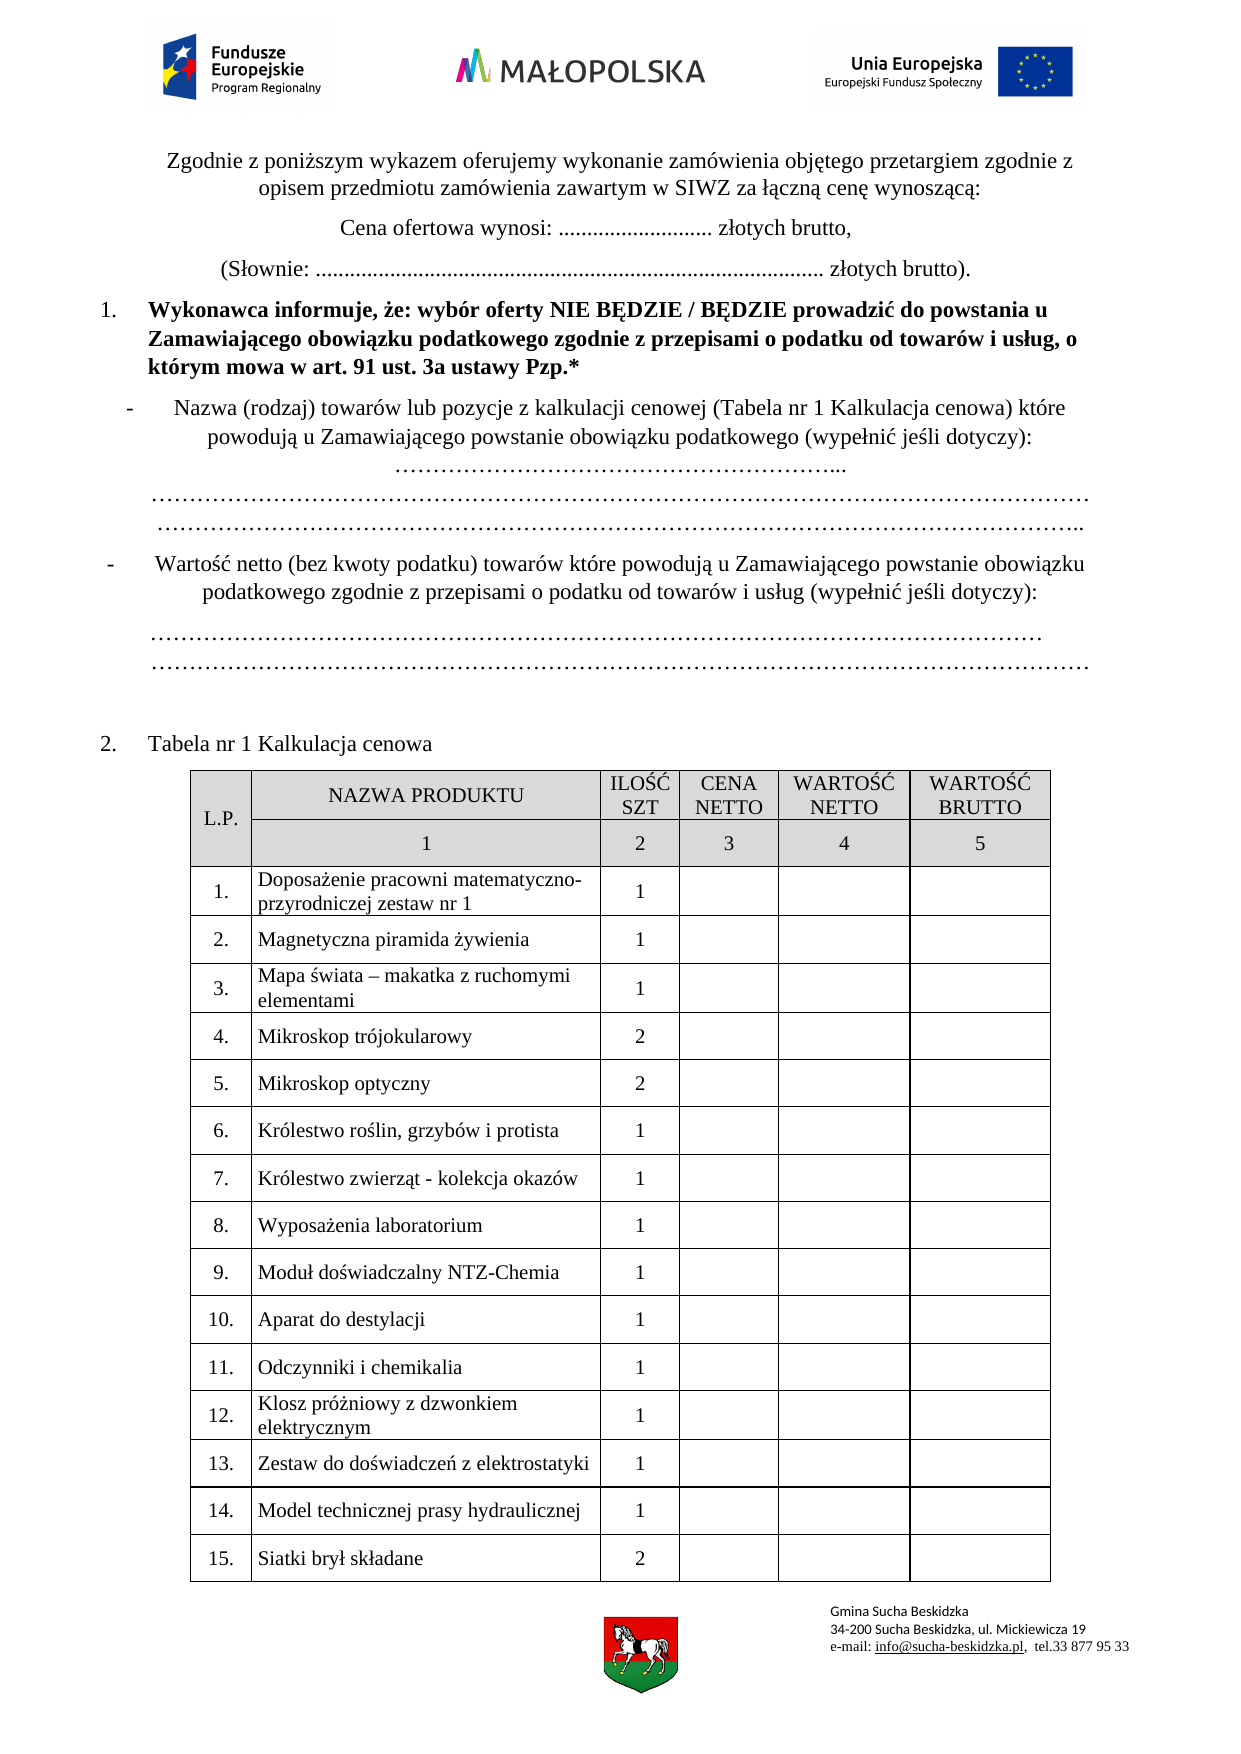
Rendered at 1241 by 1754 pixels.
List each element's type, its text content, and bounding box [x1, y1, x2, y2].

table_cell 1 [601, 867, 679, 915]
table_header ILOŚĆ SZT [601, 771, 679, 819]
table_cell 1 [601, 1344, 679, 1390]
text - Nazwa (rodzaj) towarów lub pozycje z kalkulacji cenowej (Tabela nr 1 Kalkulacja cenowa) które powodują u Zamawiającego powstanie obowiązku podatkowego (wypełnić jeśli dotyczy): …………………………………………………...……………………………………………………………………………………………………………………………………………………………………………………………………………………….. [100, 393, 1093, 536]
table_cell [911, 1249, 1050, 1295]
table_cell [911, 1202, 1050, 1248]
table_cell [779, 1440, 909, 1486]
table_cell 6. [191, 1107, 251, 1153]
table_cell 2 [601, 1060, 679, 1106]
table_cell [911, 1060, 1050, 1106]
table_cell 1 [601, 1296, 679, 1343]
table_cell 2 [601, 1535, 679, 1581]
table_cell [911, 916, 1050, 962]
table_cell [680, 1013, 778, 1059]
table_cell 1 [601, 1202, 679, 1248]
table_cell [911, 1107, 1050, 1153]
table_cell Zestaw do doświadczeń z elektrostatyki [252, 1440, 600, 1486]
table_cell [680, 1440, 778, 1486]
table_cell [680, 867, 778, 915]
table_cell 2 [601, 820, 679, 866]
table_cell 11. [191, 1344, 251, 1390]
table_cell [779, 1296, 909, 1343]
table_cell [779, 867, 909, 915]
text ……………………………………………………………………………………………………… …………………………………………………………………………………………………………… [100, 618, 1093, 675]
table_cell 9. [191, 1249, 251, 1295]
table_cell Mikroskop trójokularowy [252, 1013, 600, 1059]
table_cell 13. [191, 1440, 251, 1486]
table_cell 5 [911, 820, 1050, 866]
table_cell [911, 1535, 1050, 1581]
table_cell 3. [191, 964, 251, 1012]
table_cell [779, 1155, 909, 1201]
text - Wartość netto (bez kwoty podatku) towarów które powodują u Zamawiającego powstanie obowiązku podatkowego zgodnie z przepisami o podatku od towarów i usług (wypełnić jeśli dotyczy): [100, 548, 1093, 605]
table_cell [911, 1440, 1050, 1486]
text 2. Tabela nr 1 Kalkulacja cenowa [100, 728, 1093, 757]
table_cell [680, 1202, 778, 1248]
table_cell Siatki brył składane [252, 1535, 600, 1581]
text Cena ofertowa wynosi: ........................... złotych brutto, [100, 213, 1093, 241]
table_cell [680, 1155, 778, 1201]
table_cell [680, 916, 778, 962]
table_cell [911, 1013, 1050, 1059]
table_cell [911, 1296, 1050, 1343]
table_header WARTOŚĆ BRUTTO [911, 771, 1050, 819]
table_header WARTOŚĆ NETTO [779, 771, 909, 819]
table_cell Wyposażenia laboratorium [252, 1202, 600, 1248]
table_cell 1 [601, 964, 679, 1012]
table_cell 1 [601, 1249, 679, 1295]
table_cell 4. [191, 1013, 251, 1059]
table_cell 3 [680, 820, 778, 866]
picture [436, 32, 725, 99]
table_cell 15. [191, 1535, 251, 1581]
table_cell [680, 1107, 778, 1153]
table_cell 1 [601, 1440, 679, 1486]
table_cell [779, 1013, 909, 1059]
table_cell Królestwo zwierząt - kolekcja okazów [252, 1155, 600, 1201]
table_header L.P. [191, 771, 251, 866]
table_cell 2 [601, 1013, 679, 1059]
table_cell Mapa świata – makatka z ruchomymi elementami [252, 964, 600, 1012]
table_cell [680, 1488, 778, 1534]
table_cell [911, 867, 1050, 915]
table_cell 14. [191, 1488, 251, 1534]
table_cell Magnetyczna piramida żywienia [252, 916, 600, 962]
table_cell [680, 1060, 778, 1106]
table_cell Mikroskop optyczny [252, 1060, 600, 1106]
table_cell [911, 964, 1050, 1012]
table_cell Doposażenie pracowni matematyczno-przyrodniczej zestaw nr 1 [252, 867, 600, 915]
text Zgodnie z poniższym wykazem oferujemy wykonanie zamówienia objętego przetargiem zgodnie z opisem przedmiotu zamówienia zawartym w SIWZ za łączną cenę wynoszącą: [148, 148, 1093, 200]
table_header CENA NETTO [680, 771, 778, 819]
table_cell [779, 916, 909, 962]
table_cell 2. [191, 916, 251, 962]
table_cell 8. [191, 1202, 251, 1248]
table_cell [911, 1488, 1050, 1534]
table_cell 1 [252, 820, 600, 866]
picture [601, 1616, 682, 1695]
picture [809, 30, 1089, 113]
table_cell 7. [191, 1155, 251, 1201]
table_cell [779, 1249, 909, 1295]
table_cell 12. [191, 1391, 251, 1439]
table_cell Moduł doświadczalny NTZ-Chemia [252, 1249, 600, 1295]
table_cell 1. [191, 867, 251, 915]
table_cell 1 [601, 1155, 679, 1201]
table_cell [680, 964, 778, 1012]
table_cell 1 [601, 916, 679, 962]
picture [147, 17, 337, 116]
table_cell 1 [601, 1107, 679, 1153]
table_cell [779, 964, 909, 1012]
table_cell [779, 1391, 909, 1439]
table_cell Królestwo roślin, grzybów i protista [252, 1107, 600, 1153]
table_cell [911, 1391, 1050, 1439]
table_cell [779, 1107, 909, 1153]
table_cell 1 [601, 1488, 679, 1534]
table_cell [680, 1249, 778, 1295]
table_cell [680, 1344, 778, 1390]
table_cell Odczynniki i chemikalia [252, 1344, 600, 1390]
table_cell [779, 1344, 909, 1390]
table_cell [680, 1296, 778, 1343]
table_cell [779, 1202, 909, 1248]
table_cell 10. [191, 1296, 251, 1343]
table_cell Klosz próżniowy z dzwonkiem elektrycznym [252, 1391, 600, 1439]
table_cell [779, 1060, 909, 1106]
table_cell [680, 1391, 778, 1439]
table_cell [680, 1535, 778, 1581]
table_cell 4 [779, 820, 909, 866]
text (Słownie: ......................................................................................... złotych brutto). [100, 254, 1093, 282]
table_cell [779, 1535, 909, 1581]
table_cell [911, 1155, 1050, 1201]
table_cell [779, 1488, 909, 1534]
table_cell 5. [191, 1060, 251, 1106]
table_cell [911, 1344, 1050, 1390]
table_cell Aparat do destylacji [252, 1296, 600, 1343]
text 1. Wykonawca informuje, że: wybór oferty NIE BĘDZIE / BĘDZIE prowadzić do powstania u Zamawiającego obowiązku podatkowego zgodnie z przepisami o podatku od towarów i usług, o którym mowa w art. 91 ust. 3a ustawy Pzp.* [100, 295, 1093, 381]
table_cell Model technicznej prasy hydraulicznej [252, 1488, 600, 1534]
table_header NAZWA PRODUKTU [252, 771, 600, 819]
table_cell 1 [601, 1391, 679, 1439]
